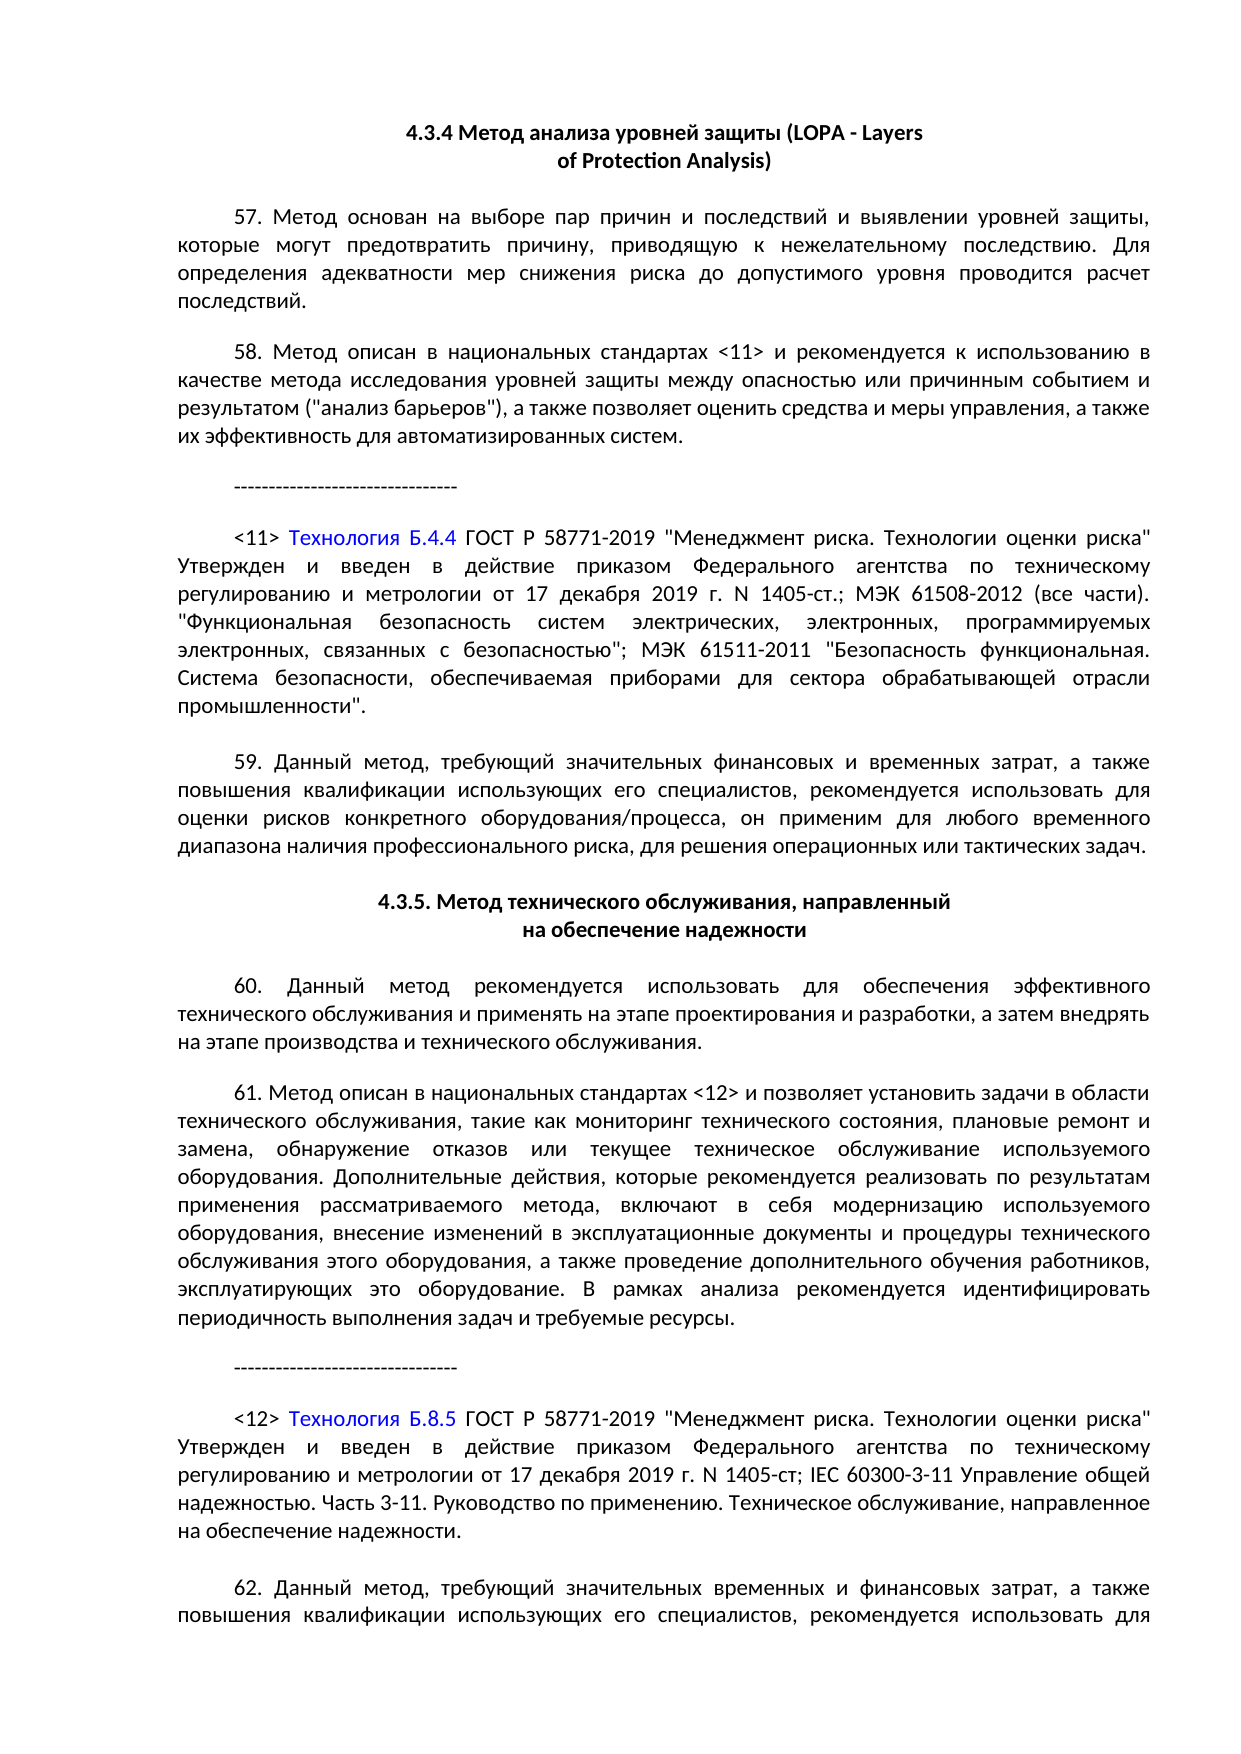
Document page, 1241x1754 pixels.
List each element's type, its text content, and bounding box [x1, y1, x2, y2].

title 4.3.5. Метод технического обслуживания, направленный [177, 887, 1152, 915]
text 59. Данный метод, требующий значительных финансовых и временных затрат, а также повышения квалификации использующих его специалистов, рекомендуется использовать для оценки рисков конкретного оборудования/процесса, он применим для любого временного диапазона наличия профессионального риска, для решения операционных или тактических задач. [177, 747, 1152, 859]
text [177, 1573, 1152, 1629]
text 57. Метод основан на выборе пар причин и последствий и выявлении уровней защиты, которые могут предотвратить причину, приводящую к нежелательному последствию. Для определения адекватности мер снижения риска до допустимого уровня проводится расчет последствий. [177, 202, 1152, 314]
text 58. Метод описан в национальных стандартах <11> и рекомендуется к использованию в качестве метода исследования уровней защиты между опасностью или причинным событием и результатом ("анализ барьеров"), а также позволяет оценить средства и меры управления, а также их эффективность для автоматизированных систем. [177, 337, 1152, 449]
text <11> Технология Б.4.4 ГОСТ Р 58771-2019 "Менеджмент риска. Технологии оценки риска" Утвержден и введен в действие приказом Федерального агентства по техническому регулированию и метрологии от 17 декабря 2019 г. N 1405-ст.; МЭК 61508-2012 (все части). "Функциональная безопасность систем электрических, электронных, программируемых электронных, связанных с безопасностью"; МЭК 61511-2011 "Безопасность функциональная. Система безопасности, обеспечиваемая приборами для сектора обрабатывающей отрасли промышленности". [177, 523, 1152, 719]
text 61. Метод описан в национальных стандартах <12> и позволяет установить задачи в области технического обслуживания, такие как мониторинг технического состояния, плановые ремонт и замена, обнаружение отказов или текущее техническое обслуживание используемого оборудования. Дополнительные действия, которые рекомендуется реализовать по результатам применения рассматриваемого метода, включают в себя модернизацию используемого оборудования, внесение изменений в эксплуатационные документы и процедуры технического обслуживания этого оборудования, а также проведение дополнительного обучения работников, эксплуатирующих это оборудование. В рамках анализа рекомендуется идентифицировать периодичность выполнения задач и требуемые ресурсы. [177, 1078, 1152, 1331]
text <12> Технология Б.8.5 ГОСТ Р 58771-2019 "Менеджмент риска. Технологии оценки риска" Утвержден и введен в действие приказом Федерального агентства по техническому регулированию и метрологии от 17 декабря 2019 г. N 1405-ст; IEC 60300-3-11 Управление общей надежностью. Часть 3-11. Руководство по применению. Техническое обслуживание, направленное на обеспечение надежности. [177, 1404, 1152, 1544]
text 60. Данный метод рекомендуется использовать для обеспечения эффективного технического обслуживания и применять на этапе проектирования и разработки, а затем внедрять на этапе производства и технического обслуживания. [177, 971, 1152, 1056]
text -------------------------------- [177, 472, 1152, 500]
title на обеспечение надежности [177, 915, 1152, 943]
text -------------------------------- [177, 1353, 1152, 1382]
title of Protection Analysis) [177, 146, 1152, 174]
title 4.3.4 Метод анализа уровней защиты (LOPA - Layers [177, 118, 1152, 146]
